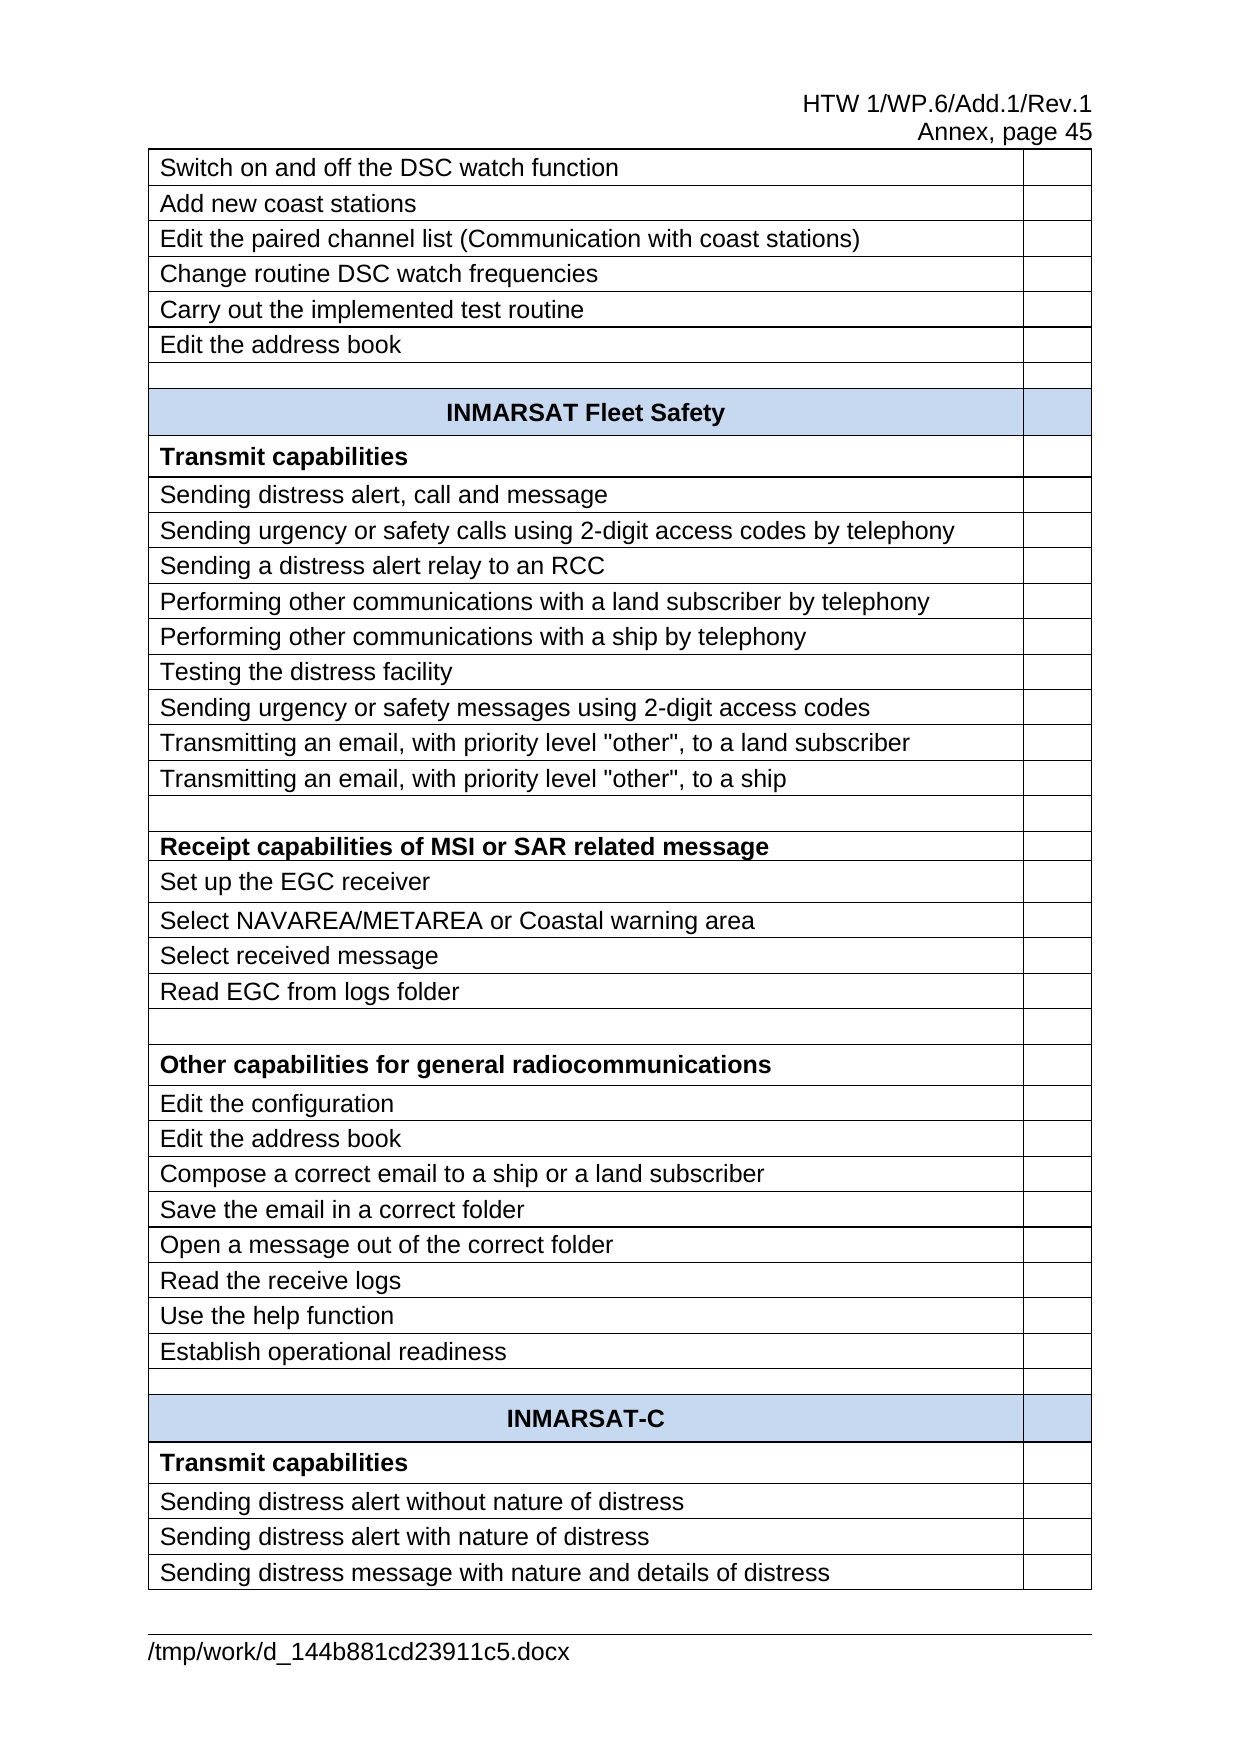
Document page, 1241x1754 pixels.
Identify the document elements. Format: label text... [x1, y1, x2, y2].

table_cell Use the help function [149, 1298, 1023, 1333]
table_cell Edit the configuration [149, 1086, 1023, 1120]
table_cell [1024, 796, 1091, 831]
table_cell [1024, 436, 1091, 476]
table_cell [1024, 974, 1091, 1008]
table_cell [1024, 1228, 1091, 1262]
table_cell [1024, 861, 1091, 902]
table_cell Set up the EGC receiver [149, 861, 1023, 902]
table_cell Carry out the implemented test routine [149, 292, 1023, 326]
table_cell [1024, 1334, 1091, 1368]
table_cell [1024, 221, 1091, 256]
table_cell [1024, 1121, 1091, 1156]
table_cell Add new coast stations [149, 186, 1023, 220]
table_cell Read EGC from logs folder [149, 974, 1023, 1008]
table_cell Select received message [149, 938, 1023, 973]
table_cell [1024, 1086, 1091, 1120]
table_cell [149, 1009, 1023, 1043]
table_cell Save the email in a correct folder [149, 1192, 1023, 1226]
table_cell Performing other communications with a ship by telephony [149, 619, 1023, 653]
table_cell [1024, 938, 1091, 973]
table_cell [1024, 478, 1091, 512]
table_cell Transmitting an email, with priority level "other", to a ship [149, 761, 1023, 795]
table_cell Transmitting an email, with priority level "other", to a land subscriber [149, 725, 1023, 760]
table_cell [1024, 1298, 1091, 1333]
table_cell Performing other communications with a land subscriber by telephony [149, 584, 1023, 618]
table_cell [1024, 1484, 1091, 1518]
table_cell [149, 796, 1023, 831]
table_cell [149, 1369, 1023, 1394]
table_cell [1024, 1555, 1091, 1589]
table_cell Edit the paired channel list (Communication with coast stations) [149, 221, 1023, 256]
table_cell Sending urgency or safety calls using 2-digit access codes by telephony [149, 513, 1023, 547]
table_cell [1024, 548, 1091, 583]
table_cell Sending distress alert without nature of distress [149, 1484, 1023, 1518]
table_cell [1024, 1395, 1091, 1441]
table_cell Other capabilities for general radiocommunications [149, 1045, 1023, 1085]
table_cell Receipt capabilities of MSI or SAR related message [149, 832, 1023, 860]
table_cell Compose a correct email to a ship or a land subscriber [149, 1157, 1023, 1191]
table_cell [1024, 655, 1091, 689]
table_cell [1024, 257, 1091, 291]
table_cell Transmit capabilities [149, 436, 1023, 476]
table_cell Transmit capabilities [149, 1443, 1023, 1483]
table_cell Switch on and off the DSC watch function [149, 150, 1023, 185]
table_cell Edit the address book [149, 1121, 1023, 1156]
table_cell [1024, 1009, 1091, 1043]
table_cell Sending urgency or safety messages using 2-digit access codes [149, 690, 1023, 724]
table_cell [1024, 389, 1091, 435]
table_cell [1024, 292, 1091, 326]
table_cell Select NAVAREA/METAREA or Coastal warning area [149, 903, 1023, 937]
table_cell [1024, 1369, 1091, 1394]
table_cell Sending distress alert, call and message [149, 478, 1023, 512]
table_cell [1024, 690, 1091, 724]
table_cell Change routine DSC watch frequencies [149, 257, 1023, 291]
table_cell [1024, 619, 1091, 653]
table_cell [1024, 584, 1091, 618]
table_cell Sending distress message with nature and details of distress [149, 1555, 1023, 1589]
table_cell Open a message out of the correct folder [149, 1228, 1023, 1262]
table_cell [1024, 513, 1091, 547]
table_cell [1024, 903, 1091, 937]
table_cell INMARSAT Fleet Safety [149, 389, 1023, 435]
table_cell Edit the address book [149, 328, 1023, 362]
table_cell [1024, 186, 1091, 220]
table_cell Read the receive logs [149, 1263, 1023, 1297]
table_cell [1024, 832, 1091, 860]
table_cell [1024, 1263, 1091, 1297]
table_cell [1024, 1045, 1091, 1085]
table_cell [1024, 725, 1091, 760]
table_cell [1024, 328, 1091, 362]
table_cell Sending distress alert with nature of distress [149, 1519, 1023, 1554]
table_cell [149, 363, 1023, 388]
table_cell [1024, 1519, 1091, 1554]
table_cell [1024, 1157, 1091, 1191]
table_cell INMARSAT-C [149, 1395, 1023, 1441]
table_cell Establish operational readiness [149, 1334, 1023, 1368]
table_cell [1024, 761, 1091, 795]
table_cell [1024, 150, 1091, 185]
table_cell Testing the distress facility [149, 655, 1023, 689]
table_cell [1024, 1443, 1091, 1483]
table_cell [1024, 1192, 1091, 1226]
table_cell Sending a distress alert relay to an RCC [149, 548, 1023, 583]
table_cell [1024, 363, 1091, 388]
